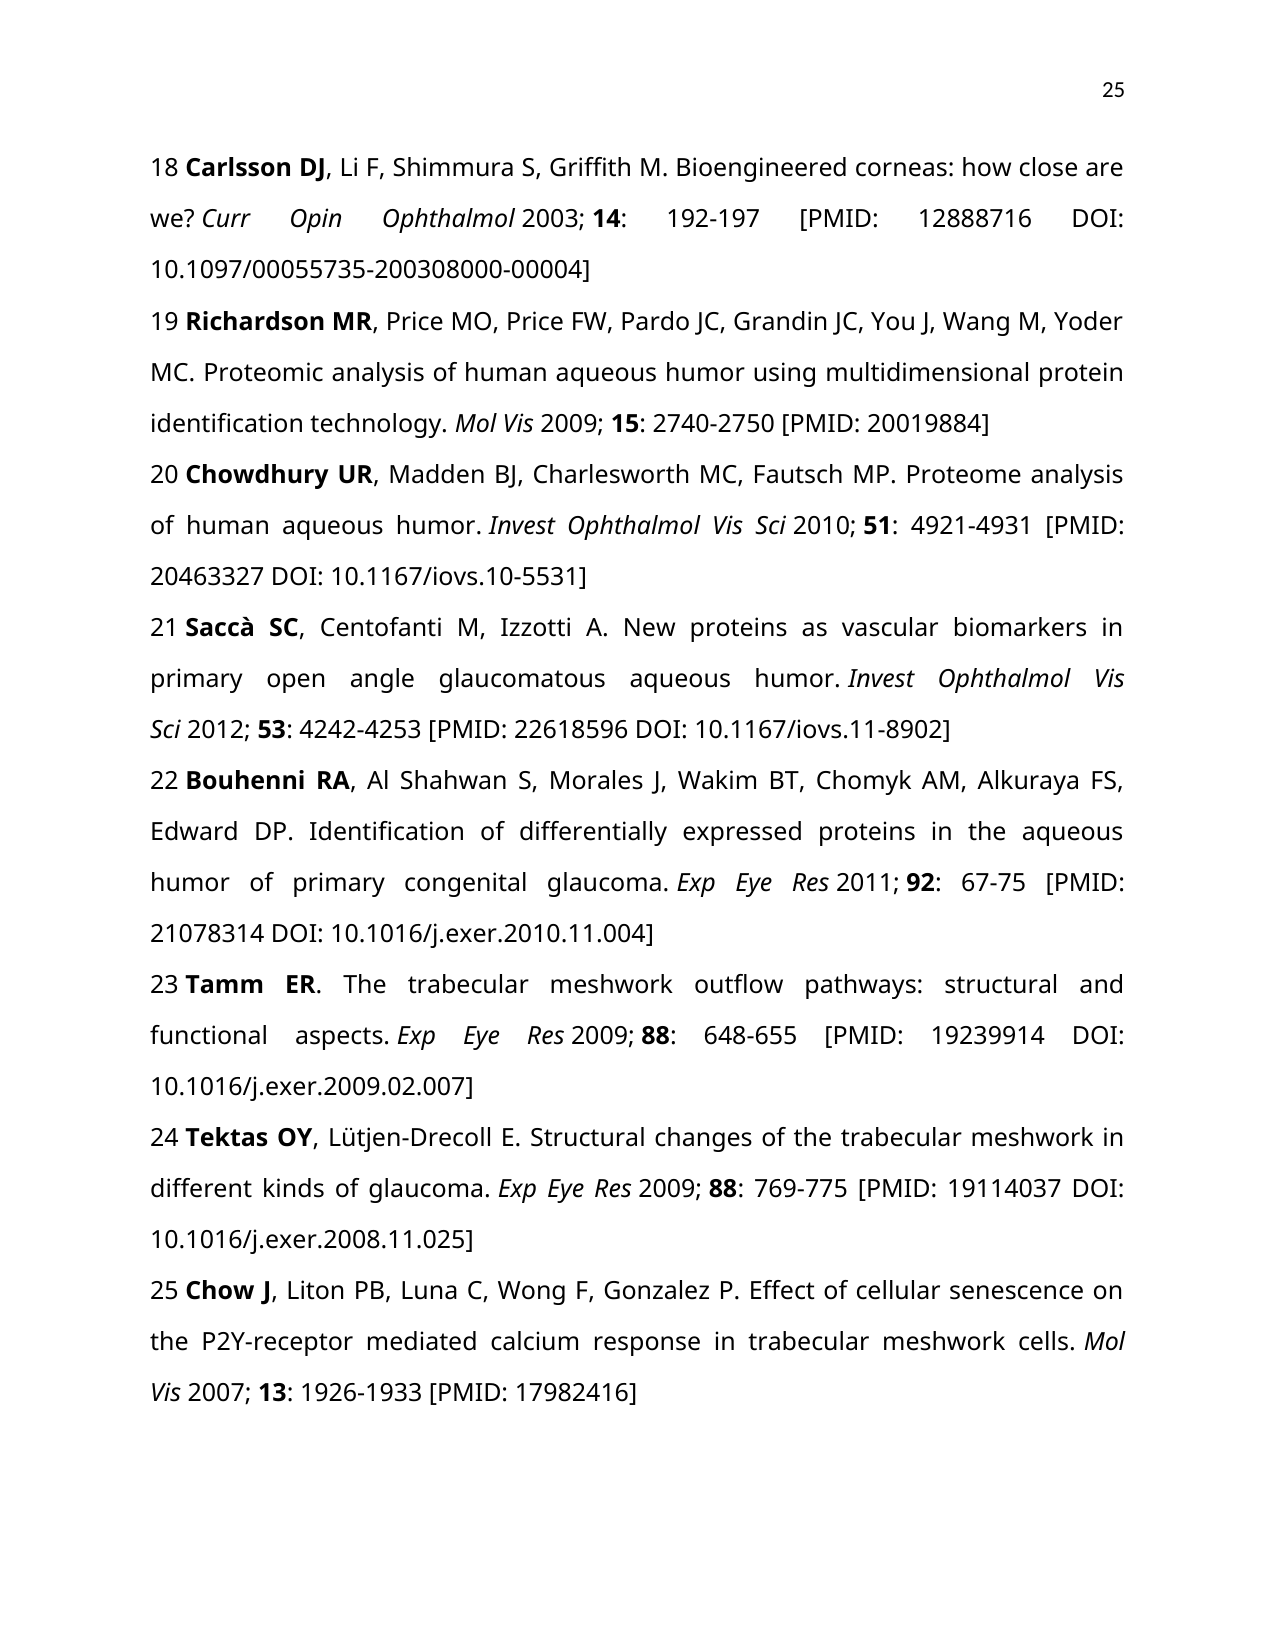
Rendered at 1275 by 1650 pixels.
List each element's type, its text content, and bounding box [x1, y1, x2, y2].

text 18 Carlsson DJ, Li F, Shimmura S, Griffith M. Bioengineered corneas: how close are we? Curr Opin Ophthalmol 2003; 14: 192-197 [PMID: 12888716 DOI: 10.1097/00055735-200308000-00004] [150, 150, 1125, 286]
text 21 Saccà SC, Centofanti M, Izzotti A. New proteins as vascular biomarkers in primary open angle glaucomatous aqueous humor. Invest Ophthalmol Vis Sci 2012; 53: 4242-4253 [PMID: 22618596 DOI: 10.1167/iovs.11-8902] [150, 609, 1125, 746]
text 23 Tamm ER. The trabecular meshwork outflow pathways: structural and functional aspects. Exp Eye Res 2009; 88: 648-655 [PMID: 19239914 DOI: 10.1016/j.exer.2009.02.007] [150, 967, 1125, 1103]
text 19 Richardson MR, Price MO, Price FW, Pardo JC, Grandin JC, You J, Wang M, Yoder MC. Proteomic analysis of human aqueous humor using multidimensional protein identification technology. Mol Vis 2009; 15: 2740-2750 [PMID: 20019884] [150, 303, 1125, 439]
text 24 Tektas OY, Lütjen-Drecoll E. Structural changes of the trabecular meshwork in different kinds of glaucoma. Exp Eye Res 2009; 88: 769-775 [PMID: 19114037 DOI: 10.1016/j.exer.2008.11.025] [150, 1120, 1125, 1256]
text 20 Chowdhury UR, Madden BJ, Charlesworth MC, Fautsch MP. Proteome analysis of human aqueous humor. Invest Ophthalmol Vis Sci 2010; 51: 4921-4931 [PMID: 20463327 DOI: 10.1167/iovs.10-5531] [150, 456, 1125, 592]
text 25 Chow J, Liton PB, Luna C, Wong F, Gonzalez P. Effect of cellular senescence on the P2Y-receptor mediated calcium response in trabecular meshwork cells. Mol Vis 2007; 13: 1926-1933 [PMID: 17982416] [150, 1273, 1125, 1409]
text 22 Bouhenni RA, Al Shahwan S, Morales J, Wakim BT, Chomyk AM, Alkuraya FS, Edward DP. Identification of differentially expressed proteins in the aqueous humor of primary congenital glaucoma. Exp Eye Res 2011; 92: 67-75 [PMID: 21078314 DOI: 10.1016/j.exer.2010.11.004] [150, 762, 1125, 950]
